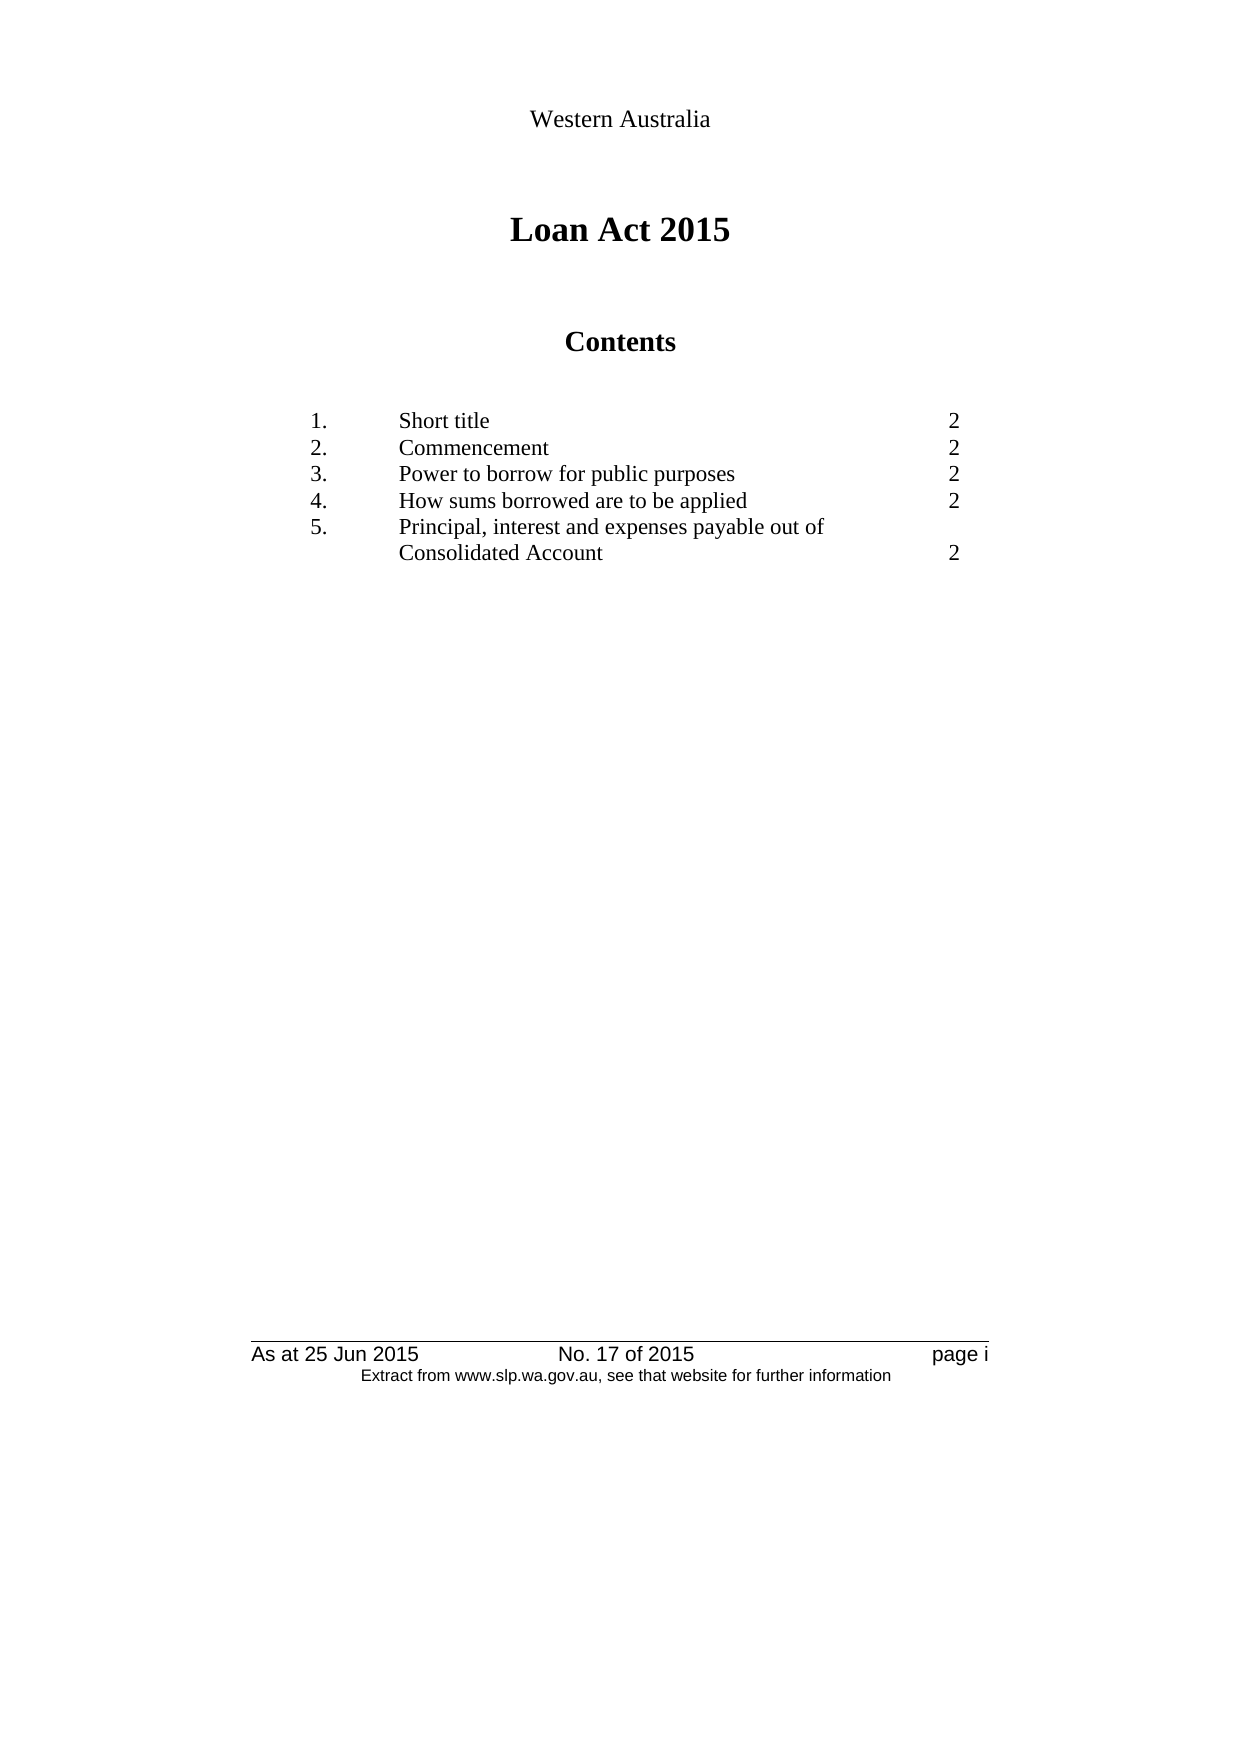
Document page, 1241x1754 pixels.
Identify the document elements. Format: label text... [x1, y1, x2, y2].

text Loan Act 2015 [251, 208, 989, 249]
text 3. Power to borrow for public purposes 2 [310, 460, 871, 487]
text Contents [491, 324, 749, 358]
text 4. How sums borrowed are to be applied 2 [310, 487, 871, 513]
text 5. Principal, interest and expenses payable out of Consolidated Account 2 [310, 513, 871, 566]
text Western Australia [251, 104, 989, 133]
text 1. Short title 2 [310, 408, 871, 434]
text 2. Commencement 2 [310, 434, 871, 460]
